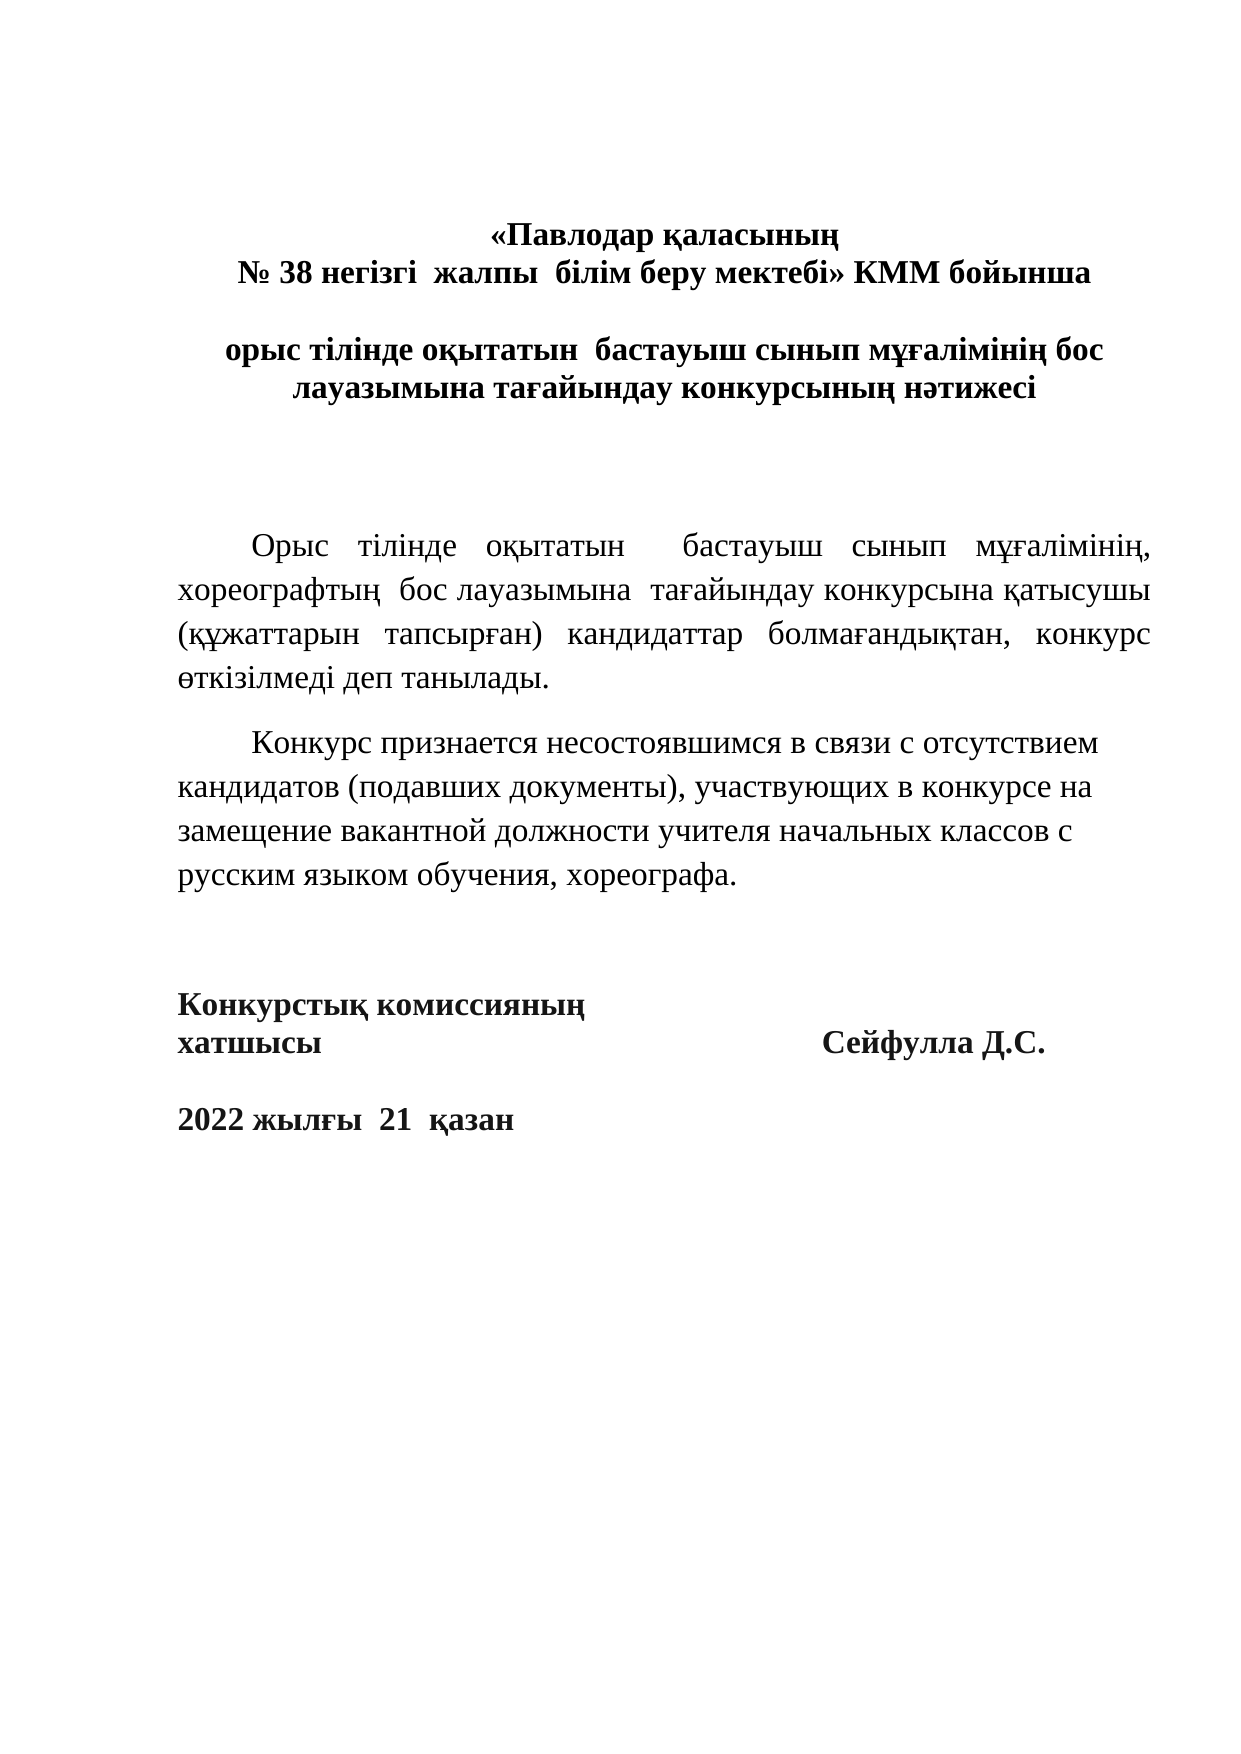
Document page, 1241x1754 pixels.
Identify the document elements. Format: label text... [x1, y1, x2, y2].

text Конкурс признается несостоявшимся в связи с отсутствием кандидатов (подавших документы), участвующих в конкурсе на замещение вакантной должности учителя начальных классов с русским языком обучения, хореографа. [177, 722, 1152, 893]
text Конкурстық комиссияның [177, 984, 1152, 1022]
text «Павлодар қаласының [177, 214, 1152, 252]
text № 38 негізгі жалпы білім беру мектебі» КММ бойынша [177, 252, 1152, 291]
text орыс тілінде оқытатын бастауыш сынып мұғалімінің бос лауазымына тағайындау конкурсының нәтижесі [177, 329, 1152, 406]
text хатшысы Сейфулла Д.С. [177, 1022, 1152, 1061]
text Орыс тілінде оқытатын бастауыш сынып мұғалімінің, хореографтың бос лауазымына тағайындау конкурсына қатысушы (құжаттарын тапсырған) кандидаттар болмағандықтан, конкурс өткізілмеді деп танылады. [177, 525, 1152, 696]
text 2022 жылғы 21 қазан [177, 1099, 1152, 1137]
